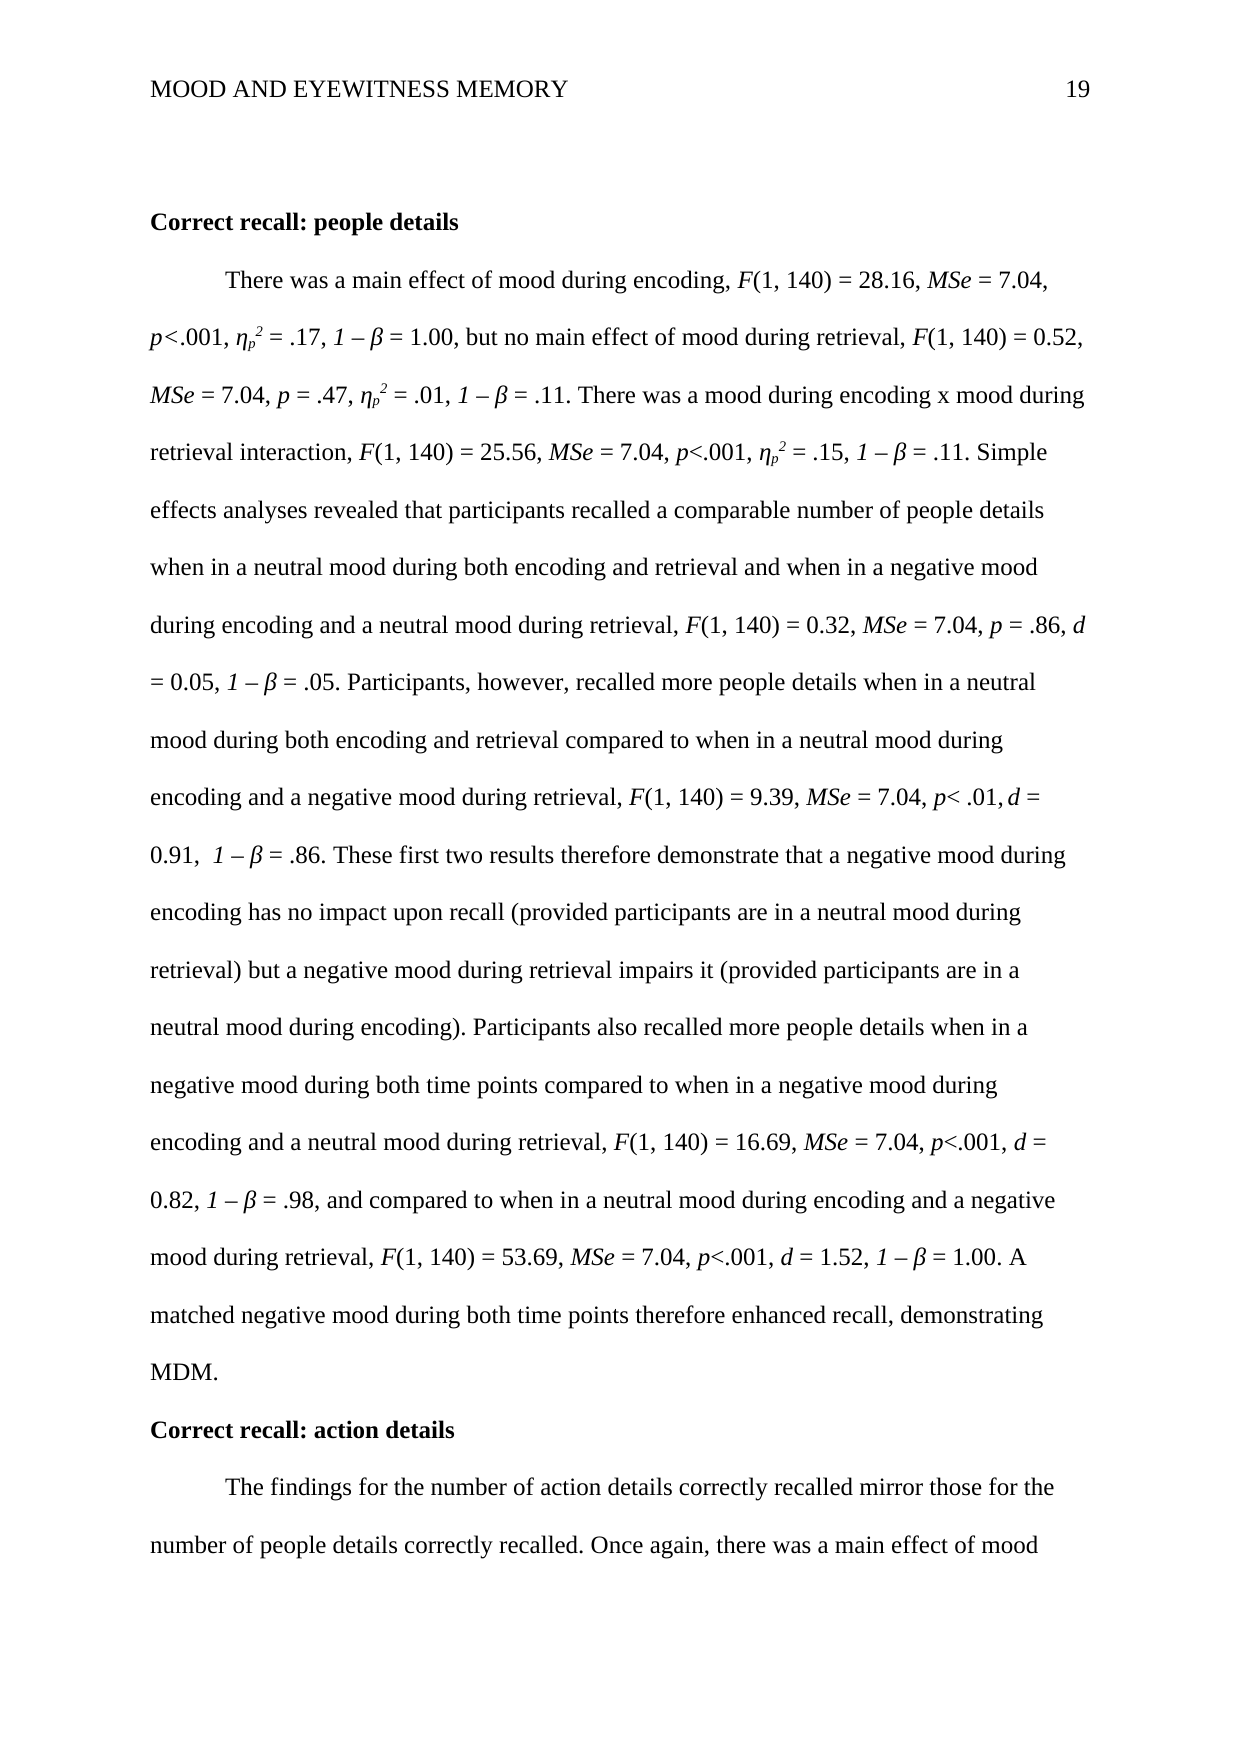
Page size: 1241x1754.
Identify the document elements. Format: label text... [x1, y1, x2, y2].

text There was a main effect of mood during encoding, F(1, 140) = 28.16, MSe = 7.04, p<.001, ηp2 = .17, 1 – β = 1.00, but no main effect of mood during retrieval, F(1, 140) = 0.52, MSe = 7.04, p = .47, ηp2 = .01, 1 – β = .11. There was a mood during encoding x mood during retrieval interaction, F(1, 140) = 25.56, MSe = 7.04, p<.001, ηp2 = .15, 1 – β = .11. Simple effects analyses revealed that participants recalled a comparable number of people details when in a neutral mood during both encoding and retrieval and when in a negative mood during encoding and a neutral mood during retrieval, F(1, 140) = 0.32, MSe = 7.04, p = .86, d = 0.05, 1 – β = .05. Participants, however, recalled more people details when in a neutral mood during both encoding and retrieval compared to when in a neutral mood during encoding and a negative mood during retrieval, F(1, 140) = 9.39, MSe = 7.04, p< .01, d = 0.91, 1 – β = .86. These first two results therefore demonstrate that a negative mood during encoding has no impact upon recall (provided participants are in a neutral mood during retrieval) but a negative mood during retrieval impairs it (provided participants are in a neutral mood during encoding). Participants also recalled more people details when in a negative mood during both time points compared to when in a negative mood during encoding and a neutral mood during retrieval, F(1, 140) = 16.69, MSe = 7.04, p<.001, d = 0.82, 1 – β = .98, and compared to when in a neutral mood during encoding and a negative mood during retrieval, F(1, 140) = 53.69, MSe = 7.04, p<.001, d = 1.52, 1 – β = 1.00. A matched negative mood during both time points therefore enhanced recall, demonstrating MDM. [150, 265, 1090, 1386]
text Correct recall: action details [150, 1415, 1090, 1444]
text Correct recall: people details [150, 207, 1090, 236]
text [150, 1472, 1090, 1559]
